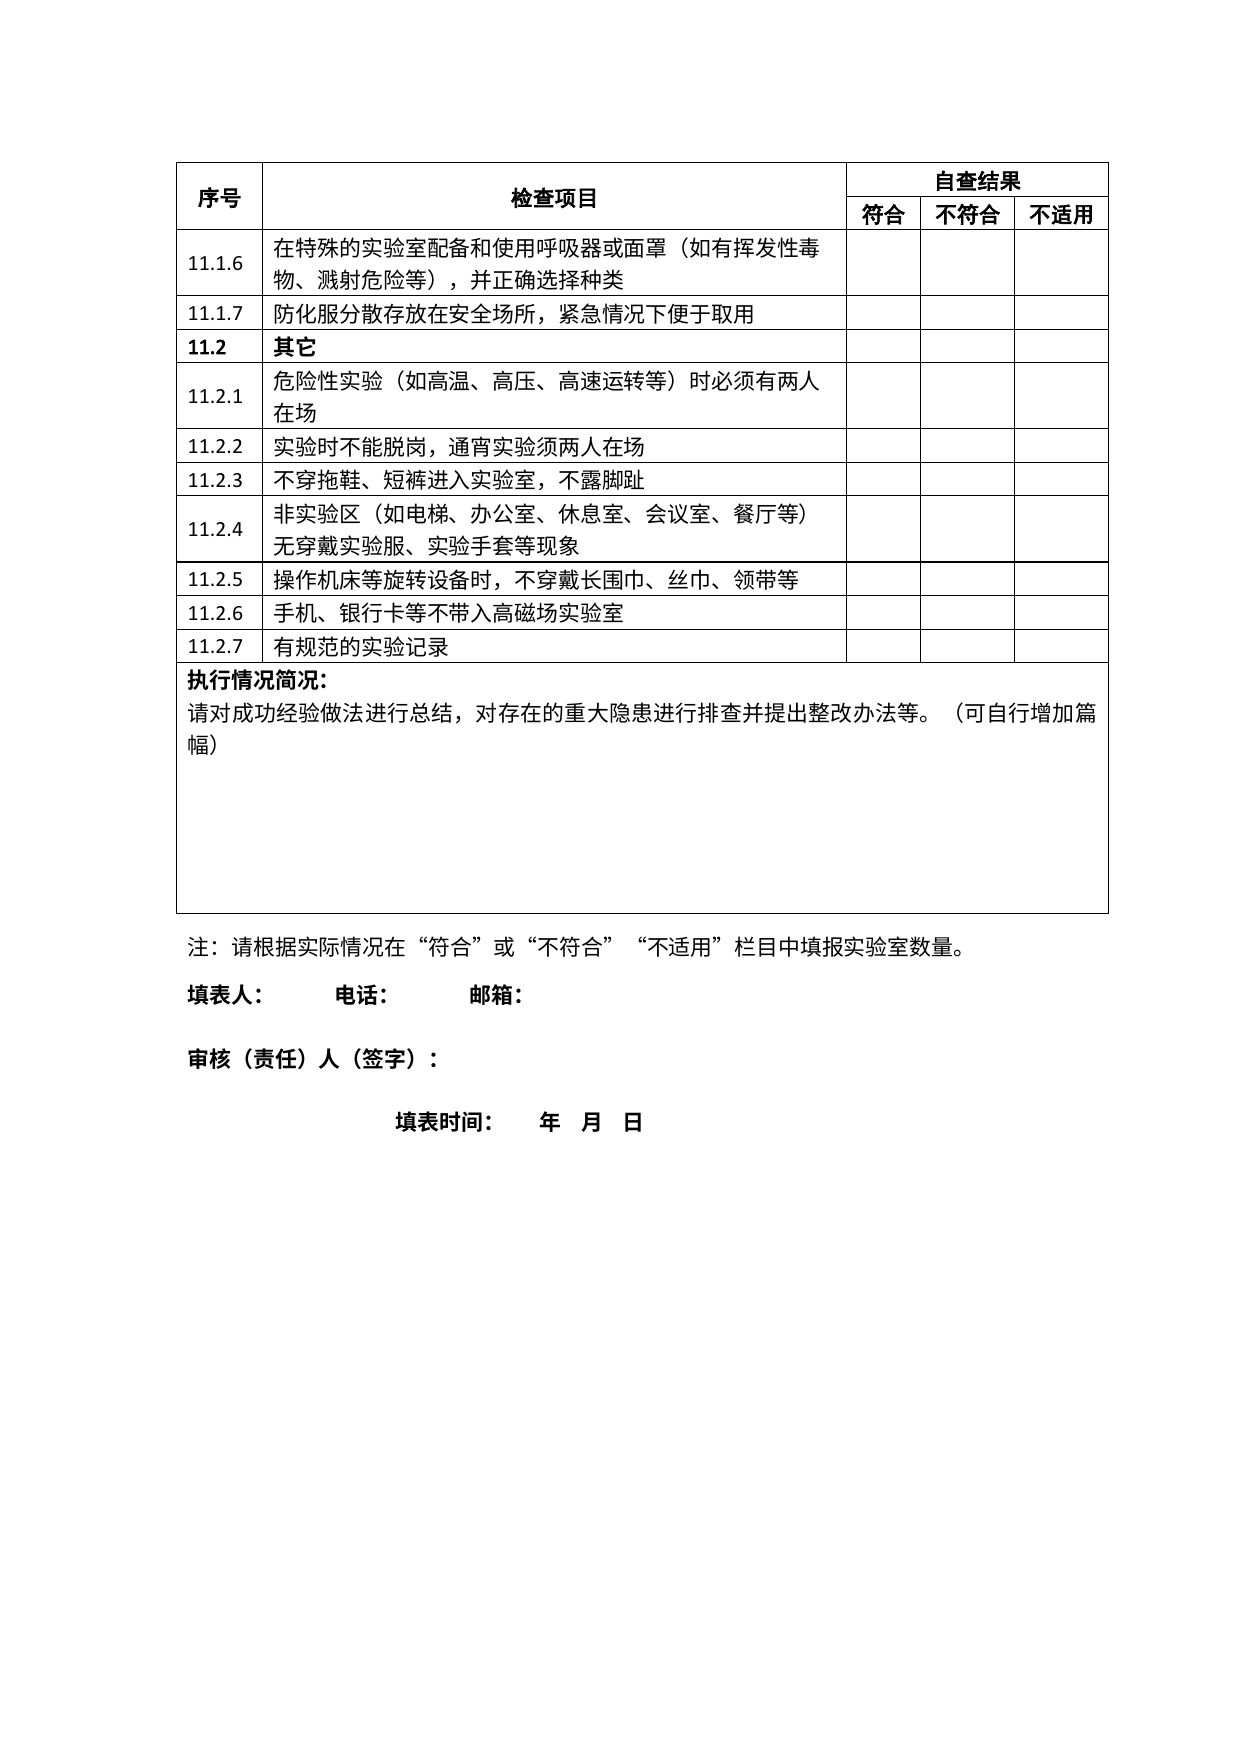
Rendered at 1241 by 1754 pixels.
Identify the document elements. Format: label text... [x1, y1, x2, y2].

table_cell [847, 429, 920, 462]
table_cell 11.1.6 [177, 230, 262, 295]
table_cell [1015, 463, 1108, 495]
table_cell [1015, 596, 1108, 628]
table_cell [1015, 496, 1108, 561]
table_cell 其它 [263, 330, 846, 362]
table_cell 有规范的实验记录 [263, 630, 846, 662]
table_cell [1015, 230, 1108, 295]
table_cell [921, 496, 1014, 561]
table_cell 11.2.6 [177, 596, 262, 628]
text 填表人： 电话： 邮箱： [187, 978, 1053, 1010]
table_cell 11.1.7 [177, 296, 262, 329]
table_cell [1015, 330, 1108, 362]
table_header 自查结果 [847, 163, 1108, 196]
text 审核（责任）人（签字）： [187, 1042, 1053, 1073]
table_cell [847, 596, 920, 628]
table_cell 不穿拖鞋、短裤进入实验室，不露脚趾 [263, 463, 846, 495]
table_cell 执行情况简况： 请对成功经验做法进行总结，对存在的重大隐患进行排查并提出整改办法等。（可自行增加篇幅） [177, 663, 1108, 913]
table_cell [921, 596, 1014, 628]
table_header 检查项目 [263, 163, 846, 229]
table_cell [1015, 630, 1108, 662]
table_cell [1015, 363, 1108, 428]
table_cell [921, 230, 1014, 295]
table_cell [847, 496, 920, 561]
table_cell [921, 330, 1014, 362]
table_cell 防化服分散存放在安全场所，紧急情况下便于取用 [263, 296, 846, 329]
table_cell [847, 463, 920, 495]
table_cell [921, 630, 1014, 662]
table_cell 符合 [847, 197, 920, 229]
table_cell 操作机床等旋转设备时，不穿戴长围巾、丝巾、领带等 [263, 563, 846, 595]
table_cell [1015, 296, 1108, 329]
table_cell [847, 230, 920, 295]
table_cell 11.2.3 [177, 463, 262, 495]
table_cell [921, 563, 1014, 595]
table_cell [847, 363, 920, 428]
table_cell 11.2 [177, 330, 262, 362]
table_cell 11.2.4 [177, 496, 262, 561]
table_cell 在特殊的实验室配备和使用呼吸器或面罩（如有挥发性毒物、溅射危险等），并正确选择种类 [263, 230, 846, 295]
table_cell 11.2.2 [177, 429, 262, 462]
table_header 序号 [177, 163, 262, 229]
table_cell [847, 296, 920, 329]
table_cell [921, 429, 1014, 462]
table_cell [847, 630, 920, 662]
text 填表时间： 年 月 日 [187, 1105, 1053, 1137]
text 注：请根据实际情况在“符合”或“不符合”“不适用”栏目中填报实验室数量。 [187, 930, 1053, 962]
table_cell [921, 296, 1014, 329]
table_cell 11.2.1 [177, 363, 262, 428]
table_cell [847, 563, 920, 595]
table_cell [1015, 429, 1108, 462]
table_cell [921, 463, 1014, 495]
table_cell 不符合 [921, 197, 1014, 229]
table_cell [847, 330, 920, 362]
table_cell 11.2.5 [177, 563, 262, 595]
table_cell 手机、银行卡等不带入高磁场实验室 [263, 596, 846, 628]
table_cell 不适用 [1015, 197, 1108, 229]
table_cell 非实验区（如电梯、办公室、休息室、会议室、餐厅等）无穿戴实验服、实验手套等现象 [263, 496, 846, 561]
table_cell 11.2.7 [177, 630, 262, 662]
table_cell 实验时不能脱岗，通宵实验须两人在场 [263, 429, 846, 462]
table_cell [921, 363, 1014, 428]
table_cell [1015, 563, 1108, 595]
table_cell 危险性实验（如高温、高压、高速运转等）时必须有两人在场 [263, 363, 846, 428]
